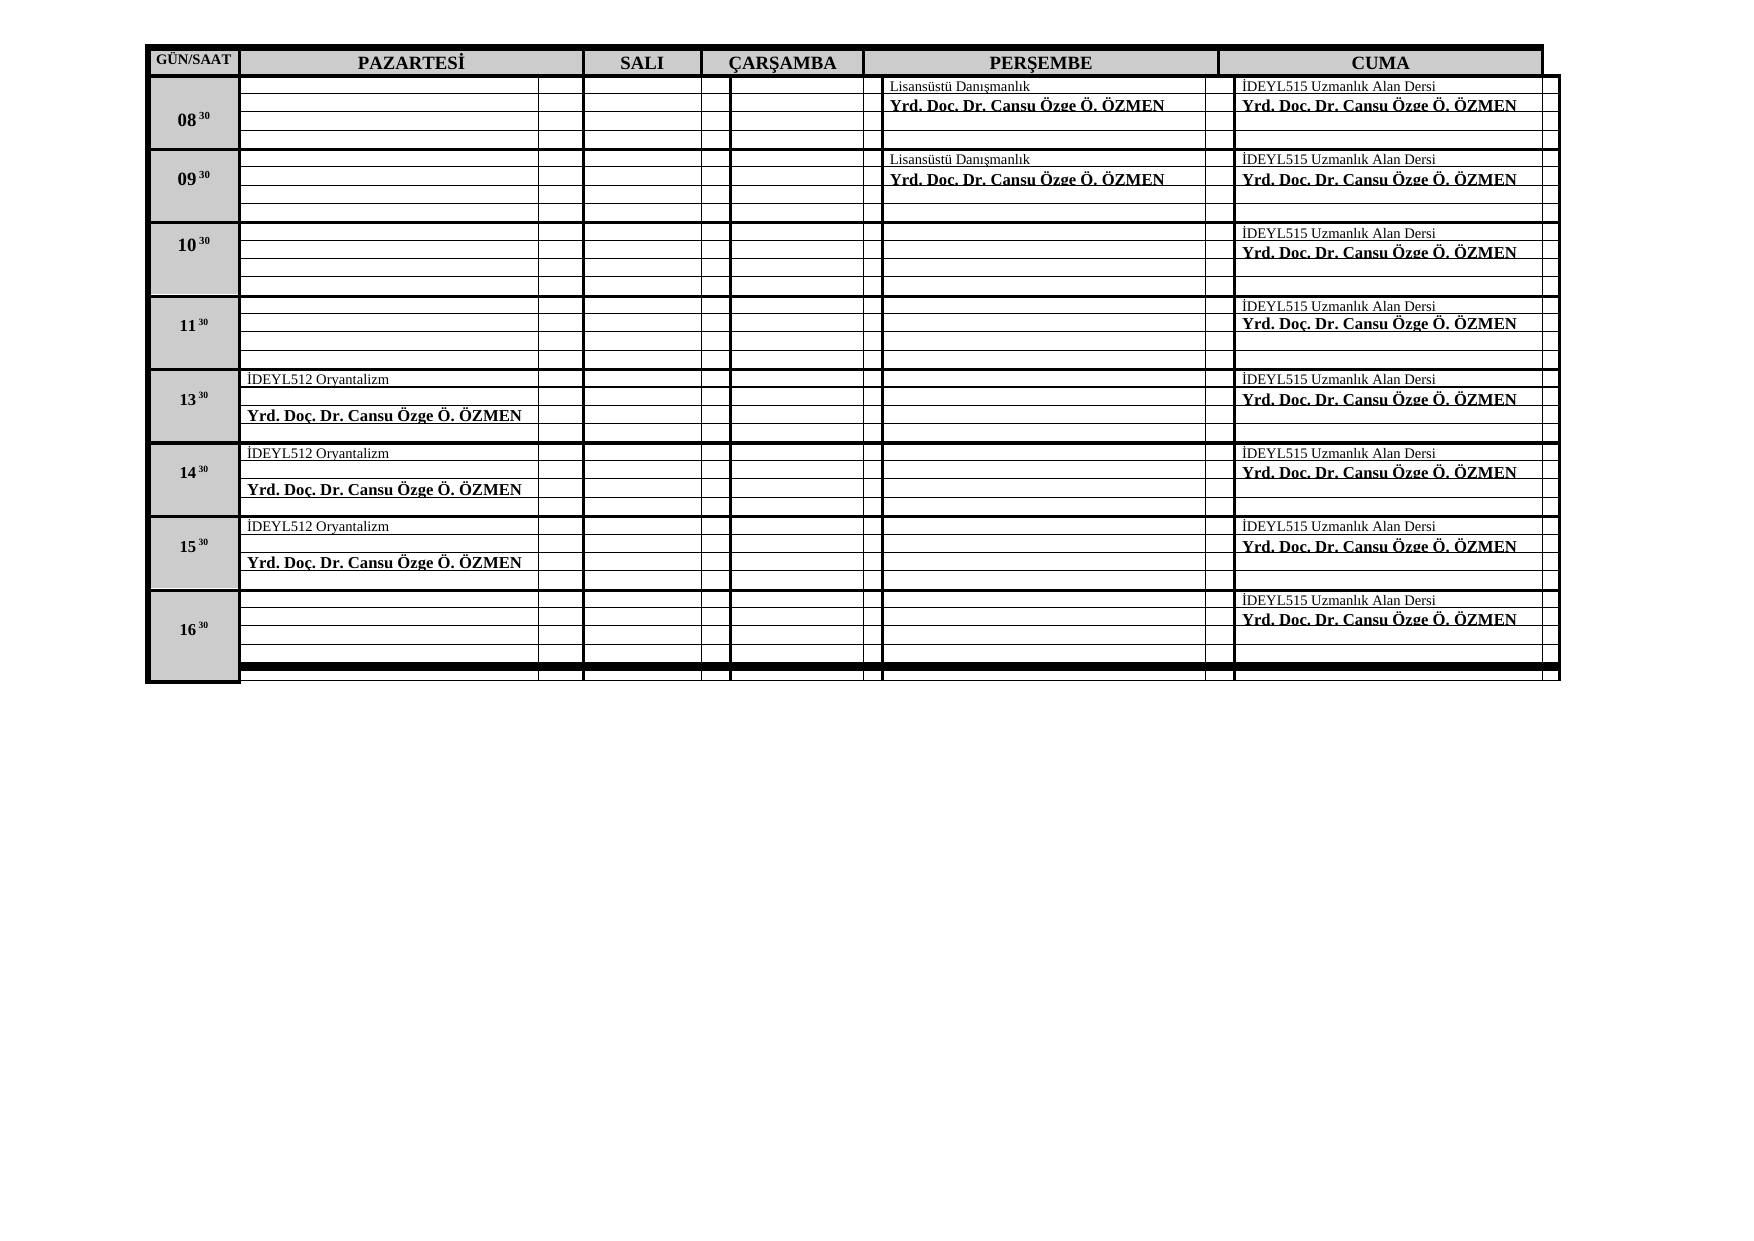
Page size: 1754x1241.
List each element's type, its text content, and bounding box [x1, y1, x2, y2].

table_cell Yrd. Doç. Dr. Cansu Özge Ö. ÖZMEN [241, 553, 538, 570]
table_cell [585, 277, 701, 294]
table_cell [864, 571, 881, 588]
table_cell [1543, 241, 1558, 258]
table_cell [1206, 388, 1233, 405]
table_cell [539, 371, 582, 386]
table_cell Yrd. Doç. Dr. Cansu Özge Ö. ÖZMEN [1236, 241, 1542, 258]
table_cell [585, 186, 701, 203]
table_cell [241, 277, 538, 294]
table_cell [884, 351, 1205, 368]
table_cell [585, 151, 701, 166]
table_cell [539, 204, 582, 221]
table_cell 11 30 [151, 298, 238, 368]
table_cell İDEYL515 Uzmanlık Alan Dersi [1236, 224, 1542, 239]
table_cell [732, 277, 863, 294]
table_cell [1543, 112, 1558, 129]
table_cell [702, 671, 729, 680]
table_cell [884, 224, 1205, 239]
table_cell [884, 241, 1205, 258]
table_cell [864, 259, 881, 276]
table_cell [864, 112, 881, 129]
table_cell Yrd. Doç. Dr. Cansu Özge Ö. ÖZMEN [1236, 461, 1542, 478]
table_cell [702, 406, 729, 423]
table_cell [864, 479, 881, 497]
table_cell [884, 645, 1205, 662]
table_cell [1206, 298, 1233, 313]
table_cell [539, 424, 582, 441]
table_cell [1206, 461, 1233, 478]
table_cell [585, 479, 701, 497]
table_cell [702, 351, 729, 368]
table_cell [732, 571, 863, 588]
table_cell [864, 78, 881, 93]
table_cell [732, 388, 863, 405]
table_cell [864, 406, 881, 423]
table_cell [732, 259, 863, 276]
table_header ÇARŞAMBA [703, 51, 862, 74]
table_cell [732, 186, 863, 203]
table_cell [1543, 351, 1558, 368]
table_cell [864, 645, 881, 662]
table_cell İDEYL515 Uzmanlık Alan Dersi [1236, 518, 1542, 533]
table_header PERŞEMBE [865, 51, 1217, 74]
table_cell [241, 461, 538, 478]
table_cell [539, 388, 582, 405]
table_cell [864, 131, 881, 148]
table_cell 16 30 [151, 592, 238, 680]
table_cell 09 30 [151, 151, 238, 221]
table_cell [585, 131, 701, 148]
table_cell [585, 204, 701, 221]
table_cell [884, 461, 1205, 478]
table_cell Yrd. Doç. Dr. Cansu Özge Ö. ÖZMEN [1236, 535, 1542, 552]
table_cell [585, 314, 701, 331]
table_cell [702, 94, 729, 111]
table_cell [864, 186, 881, 203]
table_cell [732, 78, 863, 93]
table_cell [539, 78, 582, 93]
table_cell [702, 259, 729, 276]
table_cell [702, 277, 729, 294]
table_cell [539, 461, 582, 478]
table_cell [1206, 479, 1233, 497]
table_cell [702, 332, 729, 349]
table_cell [732, 112, 863, 129]
table_cell [1543, 626, 1558, 644]
table_cell [1543, 406, 1558, 423]
table_cell [864, 535, 881, 552]
table_cell [539, 445, 582, 460]
table_cell [585, 112, 701, 129]
table_cell [1236, 112, 1542, 129]
table_cell [1543, 259, 1558, 276]
table_cell [702, 461, 729, 478]
table_cell [702, 626, 729, 644]
table_cell [864, 518, 881, 533]
table_cell [864, 608, 881, 625]
table_cell [884, 298, 1205, 313]
table_cell [864, 314, 881, 331]
table_cell [702, 298, 729, 313]
table_cell [864, 371, 881, 386]
table_cell İDEYL515 Uzmanlık Alan Dersi [1236, 371, 1542, 386]
table_cell [1206, 351, 1233, 368]
table_cell [1236, 332, 1542, 349]
table_cell [1236, 424, 1542, 441]
table_cell [702, 224, 729, 239]
table_cell [1236, 351, 1542, 368]
table_cell [864, 204, 881, 221]
table_cell [702, 535, 729, 552]
table_cell [1236, 626, 1542, 644]
table_cell [1206, 314, 1233, 331]
table_cell [241, 626, 538, 644]
table_cell [585, 406, 701, 423]
table_header PAZARTESİ [241, 51, 582, 74]
table_cell [1206, 277, 1233, 294]
table_cell [1543, 592, 1558, 607]
table_cell [864, 424, 881, 441]
table_cell [539, 167, 582, 184]
table_cell [884, 671, 1205, 680]
table_cell [1543, 671, 1558, 680]
table_cell [1236, 571, 1542, 588]
table_cell Yrd. Doç. Dr. Cansu Özge Ö. ÖZMEN [1236, 94, 1542, 111]
table_cell [732, 553, 863, 570]
table_cell [1543, 277, 1558, 294]
table_cell [539, 259, 582, 276]
table_cell [539, 332, 582, 349]
table_cell [539, 592, 582, 607]
table_cell [864, 298, 881, 313]
table_cell [539, 241, 582, 258]
table_cell İDEYL515 Uzmanlık Alan Dersi [1236, 78, 1542, 93]
table_cell [702, 424, 729, 441]
table_cell Yrd. Doç. Dr. Cansu Özge Ö. ÖZMEN [1236, 314, 1542, 331]
table_cell [585, 645, 701, 662]
table_cell [241, 241, 538, 258]
table_cell [702, 131, 729, 148]
table_cell [1236, 406, 1542, 423]
table_cell [1543, 645, 1558, 662]
table_cell [864, 626, 881, 644]
table_cell [585, 626, 701, 644]
table_cell [1206, 518, 1233, 533]
table_cell [585, 608, 701, 625]
table_cell [1543, 535, 1558, 552]
table_cell [1543, 445, 1558, 460]
table_cell [1543, 518, 1558, 533]
table_cell [241, 131, 538, 148]
table_cell Yrd. Doç. Dr. Cansu Özge Ö. ÖZMEN [1236, 167, 1542, 184]
table_cell [732, 608, 863, 625]
table_cell [864, 167, 881, 184]
table_cell [585, 351, 701, 368]
table_cell Yrd. Doç. Dr. Cansu Özge Ö. ÖZMEN [1236, 388, 1542, 405]
table_cell [1543, 314, 1558, 331]
table_cell [1236, 671, 1542, 680]
table_cell [1236, 259, 1542, 276]
table_cell [884, 388, 1205, 405]
table_cell [585, 553, 701, 570]
table_cell [1206, 204, 1233, 221]
table_cell [539, 498, 582, 515]
table_cell [1543, 78, 1558, 93]
table_cell [864, 461, 881, 478]
table_cell Yrd. Doç. Dr. Cansu Özge Ö. ÖZMEN [884, 167, 1205, 184]
table_header SALI [585, 51, 700, 74]
table_cell [732, 94, 863, 111]
table_cell [585, 298, 701, 313]
table_cell [732, 445, 863, 460]
table_cell [241, 671, 538, 680]
table_cell [1543, 479, 1558, 497]
table_cell [539, 479, 582, 497]
table_cell [702, 186, 729, 203]
table_cell [884, 479, 1205, 497]
table_cell [539, 131, 582, 148]
table_cell [1206, 498, 1233, 515]
table_cell [884, 112, 1205, 129]
table_cell [1206, 445, 1233, 460]
table_cell [241, 535, 538, 552]
table_cell [241, 224, 538, 239]
table_cell [1543, 461, 1558, 478]
table_cell [864, 592, 881, 607]
table_cell [884, 186, 1205, 203]
table_cell [702, 645, 729, 662]
table_cell [241, 388, 538, 405]
table_cell [702, 592, 729, 607]
table_cell [539, 277, 582, 294]
table_cell [241, 571, 538, 588]
table_cell [864, 241, 881, 258]
table_cell [732, 131, 863, 148]
table_cell 14 30 [151, 445, 238, 515]
table_cell [1206, 259, 1233, 276]
table_cell [585, 241, 701, 258]
table_cell Yrd. Doç. Dr. Cansu Özge Ö. ÖZMEN [884, 94, 1205, 111]
table_cell [241, 351, 538, 368]
table_cell [539, 298, 582, 313]
table_cell [539, 626, 582, 644]
table_cell [539, 553, 582, 570]
table_cell [702, 518, 729, 533]
table_cell [864, 671, 881, 680]
table_cell Lisansüstü Danışmanlık [884, 151, 1205, 166]
table_cell [1543, 553, 1558, 570]
table_cell [585, 224, 701, 239]
table_cell [884, 277, 1205, 294]
table_cell [864, 151, 881, 166]
table_cell [702, 204, 729, 221]
table_cell [884, 259, 1205, 276]
table_cell [732, 167, 863, 184]
table_cell [1206, 553, 1233, 570]
table_cell [1206, 608, 1233, 625]
table_cell [539, 314, 582, 331]
table_cell [1543, 332, 1558, 349]
table_cell [585, 332, 701, 349]
table_cell [1543, 224, 1558, 239]
table_cell [539, 571, 582, 588]
table_cell [1236, 479, 1542, 497]
table_cell [1206, 406, 1233, 423]
table_cell [864, 332, 881, 349]
table_cell [702, 167, 729, 184]
table_cell [1236, 204, 1542, 221]
table_cell [732, 151, 863, 166]
table_cell [241, 298, 538, 313]
table_cell [884, 518, 1205, 533]
table_cell [884, 314, 1205, 331]
table_cell [864, 388, 881, 405]
table_cell [539, 535, 582, 552]
table_cell [732, 592, 863, 607]
table_cell [732, 461, 863, 478]
table_cell [864, 94, 881, 111]
table_cell [1206, 592, 1233, 607]
table_cell [1206, 131, 1233, 148]
table_cell [732, 535, 863, 552]
table_cell İDEYL512 Oryantalizm [241, 518, 538, 533]
table_cell [884, 204, 1205, 221]
table_cell [241, 645, 538, 662]
table_cell [702, 241, 729, 258]
table_cell [702, 479, 729, 497]
table_cell [1206, 371, 1233, 386]
table_cell [1543, 608, 1558, 625]
table_cell [884, 592, 1205, 607]
table_cell [585, 571, 701, 588]
table_cell [1543, 371, 1558, 386]
table_cell [585, 445, 701, 460]
table_cell [1206, 167, 1233, 184]
table_cell [732, 332, 863, 349]
table_cell İDEYL515 Uzmanlık Alan Dersi [1236, 298, 1542, 313]
table_cell [1206, 94, 1233, 111]
table_cell [1236, 277, 1542, 294]
table_cell [1206, 571, 1233, 588]
table_cell [241, 78, 538, 93]
table_cell [1543, 204, 1558, 221]
table_cell [1206, 186, 1233, 203]
table_cell [732, 406, 863, 423]
table_cell Lisansüstü Danışmanlık [884, 78, 1205, 93]
table_cell [241, 167, 538, 184]
table_cell [1543, 151, 1558, 166]
table_cell [732, 371, 863, 386]
table_cell [732, 518, 863, 533]
table_cell [702, 608, 729, 625]
table_cell 08 30 [151, 78, 238, 148]
table_cell [241, 424, 538, 441]
table_cell [732, 671, 863, 680]
table_cell 15 30 [151, 518, 238, 588]
table_cell [585, 78, 701, 93]
table_cell İDEYL512 Oryantalizm [241, 445, 538, 460]
table_header CUMA [1220, 51, 1541, 74]
table_cell [1206, 645, 1233, 662]
table_cell [702, 498, 729, 515]
table_cell [864, 553, 881, 570]
table_cell [1206, 241, 1233, 258]
table_cell [1206, 424, 1233, 441]
table_cell [1206, 626, 1233, 644]
table_cell [884, 498, 1205, 515]
table_cell [241, 592, 538, 607]
table_cell [539, 351, 582, 368]
table_cell [732, 498, 863, 515]
table_cell [864, 351, 881, 368]
table_cell [864, 277, 881, 294]
table_cell [732, 204, 863, 221]
table_cell [539, 671, 582, 680]
table_cell [241, 94, 538, 111]
table_cell İDEYL515 Uzmanlık Alan Dersi [1236, 445, 1542, 460]
table_cell İDEYL512 Oryantalizm [241, 371, 538, 386]
table_cell [241, 332, 538, 349]
table_cell [1206, 224, 1233, 239]
table_cell [1206, 78, 1233, 93]
table_header GÜN/SAAT [151, 51, 238, 74]
table_cell [585, 671, 701, 680]
table_cell [1543, 388, 1558, 405]
table_cell [539, 112, 582, 129]
table_cell [1543, 571, 1558, 588]
table_cell [585, 371, 701, 386]
table_cell [585, 592, 701, 607]
table_cell [732, 298, 863, 313]
table_cell [1236, 645, 1542, 662]
table_cell [585, 518, 701, 533]
table_cell [1543, 131, 1558, 148]
table_cell [702, 78, 729, 93]
table_cell İDEYL515 Uzmanlık Alan Dersi [1236, 151, 1542, 166]
table_cell [1236, 553, 1542, 570]
table_cell [732, 626, 863, 644]
table_cell [732, 314, 863, 331]
table_cell [539, 186, 582, 203]
table_cell [539, 518, 582, 533]
table_cell [884, 332, 1205, 349]
table_cell [884, 571, 1205, 588]
table_cell [702, 314, 729, 331]
table_cell [884, 553, 1205, 570]
table_cell [539, 224, 582, 239]
table_cell [884, 608, 1205, 625]
table_cell [702, 112, 729, 129]
table_cell [1543, 424, 1558, 441]
table_cell [241, 112, 538, 129]
table_cell [1206, 332, 1233, 349]
table_cell [1236, 131, 1542, 148]
table_cell [702, 371, 729, 386]
table_cell [702, 571, 729, 588]
table_cell Yrd. Doç. Dr. Cansu Özge Ö. ÖZMEN [1236, 608, 1542, 625]
table_cell [732, 645, 863, 662]
table_cell [884, 406, 1205, 423]
table_cell [585, 167, 701, 184]
table_cell [884, 371, 1205, 386]
table_cell [732, 424, 863, 441]
table_cell [884, 424, 1205, 441]
table_cell [539, 94, 582, 111]
table_cell [241, 498, 538, 515]
table_cell [539, 608, 582, 625]
table_cell [1206, 671, 1233, 680]
table_cell [702, 553, 729, 570]
table_cell [539, 645, 582, 662]
table_cell [1543, 498, 1558, 515]
table_cell [864, 445, 881, 460]
table_cell [1206, 151, 1233, 166]
table_cell [732, 479, 863, 497]
table_cell [1543, 94, 1558, 111]
table_cell [241, 259, 538, 276]
table_cell [241, 204, 538, 221]
table_cell İDEYL515 Uzmanlık Alan Dersi [1236, 592, 1542, 607]
table_cell [884, 535, 1205, 552]
table_cell 10 30 [151, 224, 238, 294]
table_cell [702, 445, 729, 460]
table_cell [585, 388, 701, 405]
table_cell [241, 314, 538, 331]
table_cell [884, 626, 1205, 644]
table_cell [241, 186, 538, 203]
table_cell [585, 461, 701, 478]
table_cell 13 30 [151, 371, 238, 441]
table_cell [539, 151, 582, 166]
table_cell [702, 388, 729, 405]
table_cell [585, 424, 701, 441]
table_cell [585, 259, 701, 276]
table_cell [1543, 186, 1558, 203]
table_cell [732, 351, 863, 368]
table_cell Yrd. Doç. Dr. Cansu Özge Ö. ÖZMEN [241, 479, 538, 497]
table_cell [1236, 498, 1542, 515]
table_cell [864, 498, 881, 515]
table_cell [241, 608, 538, 625]
table_cell [864, 224, 881, 239]
table_cell Yrd. Doç. Dr. Cansu Özge Ö. ÖZMEN [241, 406, 538, 423]
table_cell [732, 224, 863, 239]
table_cell [585, 94, 701, 111]
table_cell [241, 151, 538, 166]
table_cell [585, 498, 701, 515]
table_cell [1236, 186, 1542, 203]
table_cell [1206, 112, 1233, 129]
table_cell [539, 406, 582, 423]
table_cell [1206, 535, 1233, 552]
table_cell [1543, 298, 1558, 313]
table_cell [1543, 167, 1558, 184]
table_cell [585, 535, 701, 552]
table_cell [732, 241, 863, 258]
table_cell [702, 151, 729, 166]
table_cell [884, 445, 1205, 460]
table_cell [884, 131, 1205, 148]
